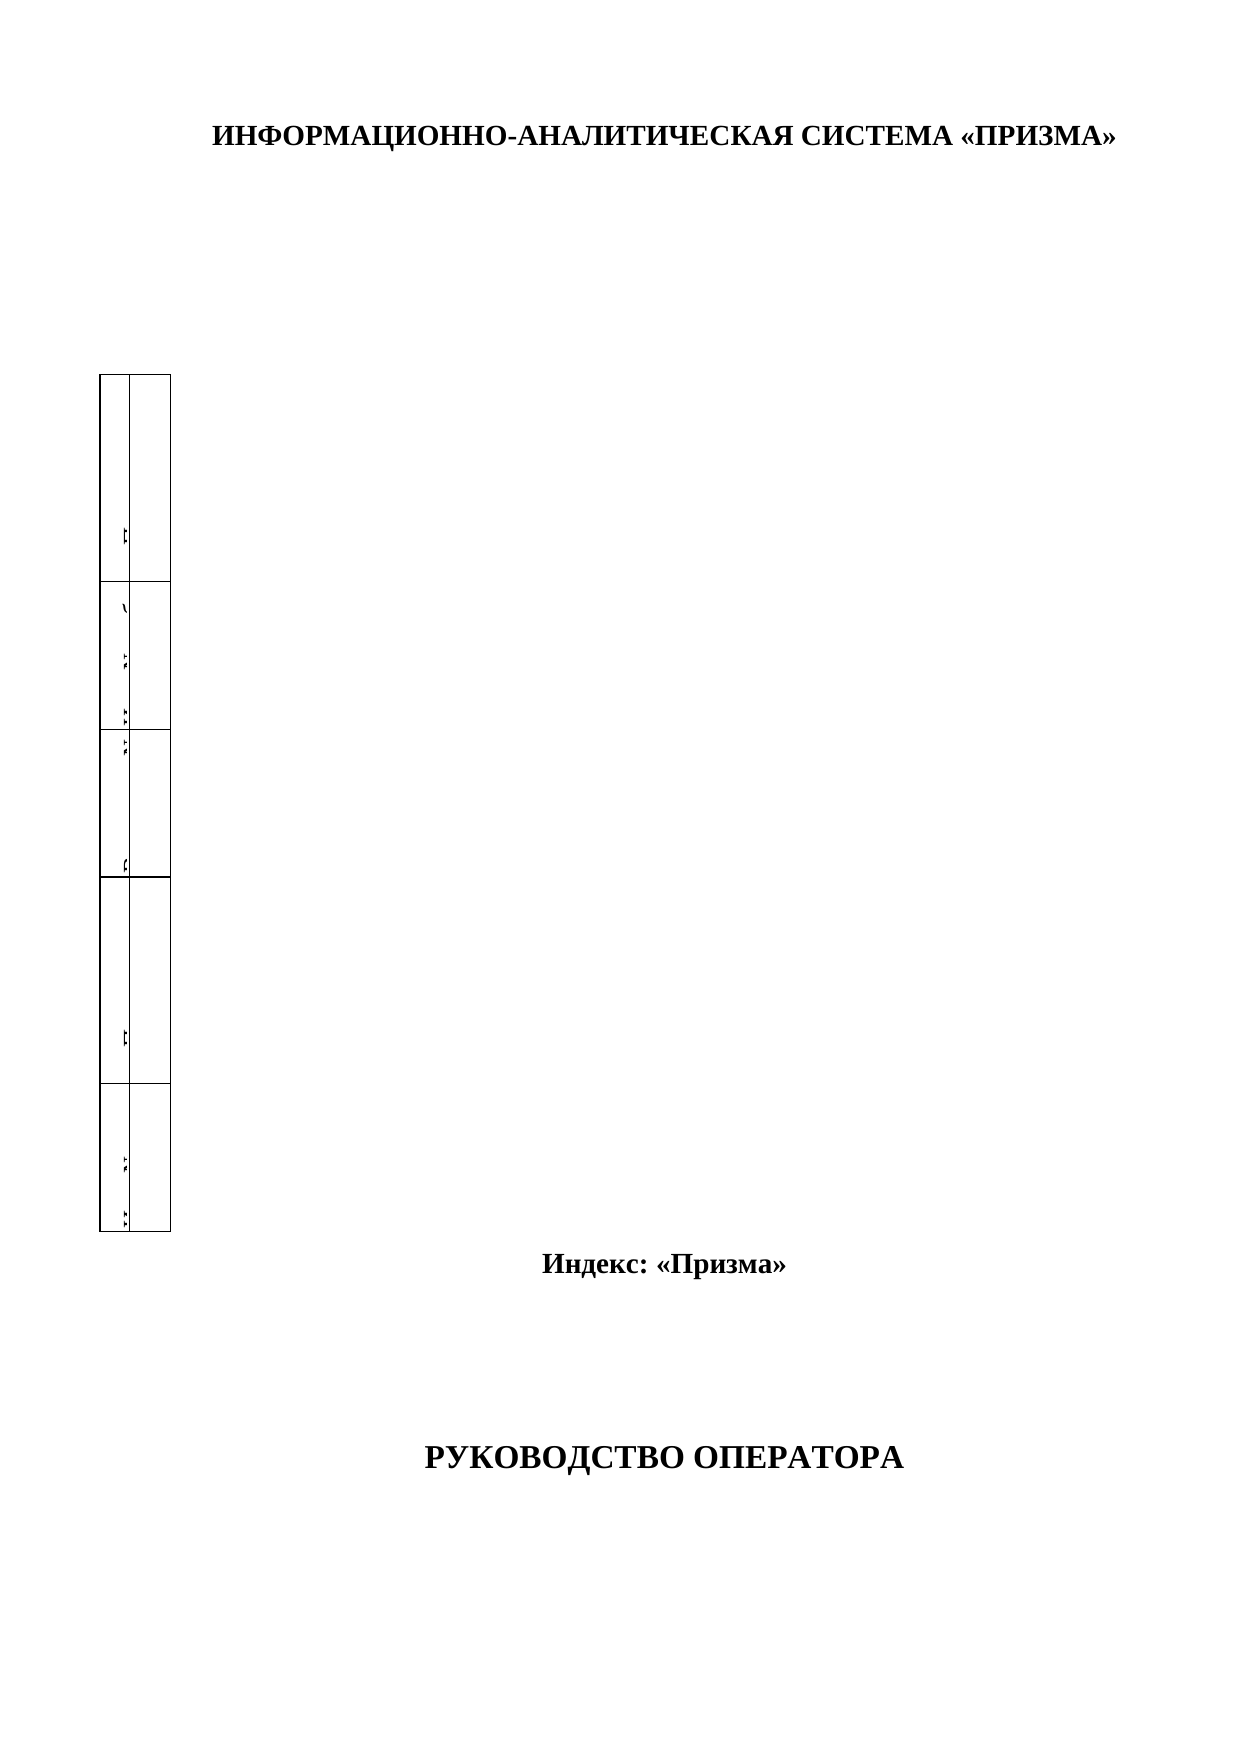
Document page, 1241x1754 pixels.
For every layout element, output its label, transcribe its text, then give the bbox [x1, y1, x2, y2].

table_cell РУКОВОДСТВО ОПЕРАТОРА [149, 1438, 1179, 1525]
table_cell Индекс: «Призма» [149, 1247, 1179, 1438]
table_cell ИНФОРМАЦИОННО-АНАЛИТИЧЕСКАЯ СИСТЕМА «ПРИЗМА» [149, 118, 1179, 1247]
